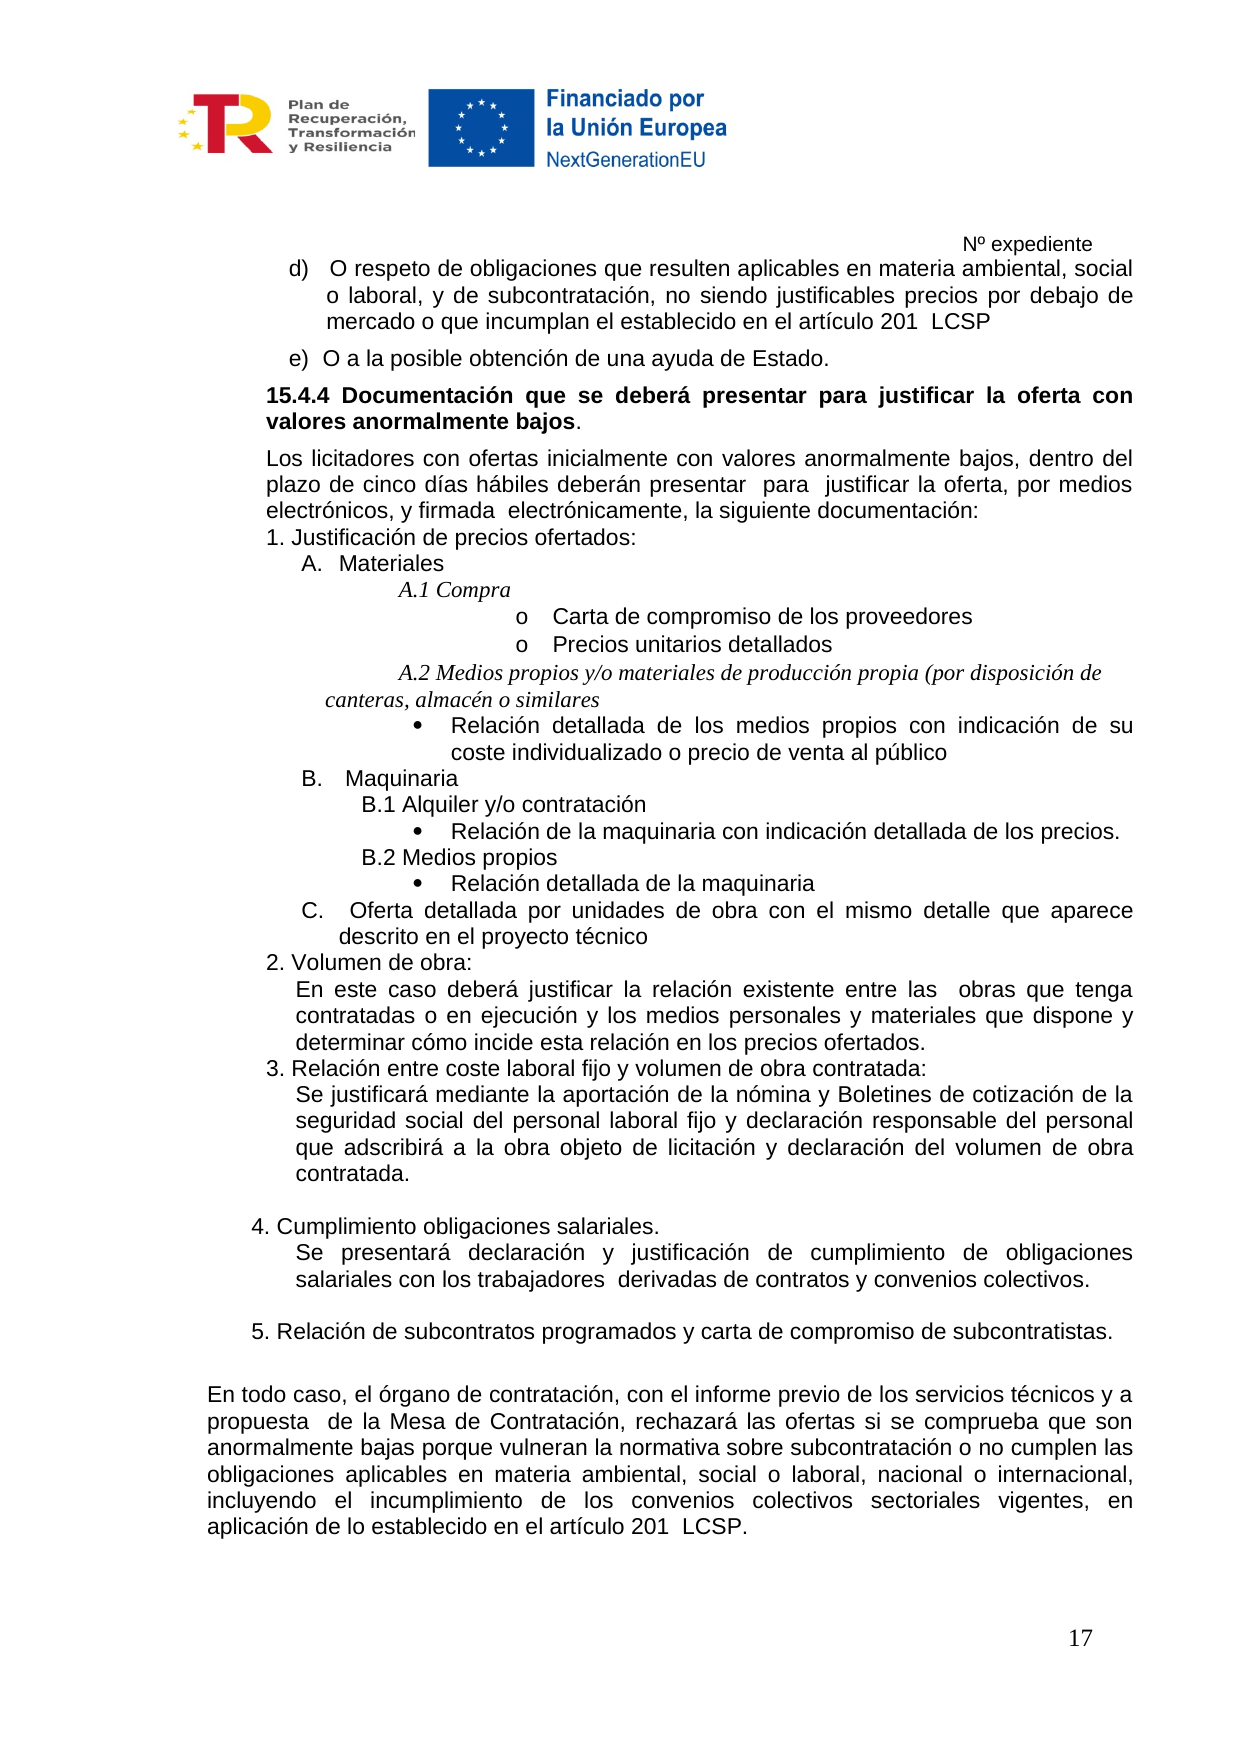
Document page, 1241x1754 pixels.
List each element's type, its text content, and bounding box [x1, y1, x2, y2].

text 5. Relación de subcontratos programados y carta de compromiso de subcontratistas. [251, 1318, 1134, 1345]
text B.2 Medios propios [325, 844, 1134, 870]
list Carta de compromiso de los proveedores [515, 603, 1134, 631]
text En este caso deberá justificar la relación existente entre las obras que tenga contratadas o en ejecución y los medios personales y materiales que dispone y determinar cómo incide esta relación en los precios ofertados. [295, 976, 1134, 1055]
list Relación detallada de los medios propios con indicación de su coste individualizado o precio de venta al público [413, 712, 1134, 765]
list Relación de la maquinaria con indicación detallada de los precios. [413, 818, 1134, 844]
list O respeto de obligaciones que resulten aplicables en materia ambiental, social o laboral, y de subcontratación, no siendo justificables precios por debajo de mercado o que incumplan el establecido en el artículo 201 LCSP [288, 255, 1134, 334]
text Se presentará declaración y justificación de cumplimiento de obligaciones salariales con los trabajadores derivadas de contratos y convenios colectivos. [295, 1239, 1134, 1292]
text 15.4.4 Documentación que se deberá presentar para justificar la oferta con valores anormalmente bajos. [266, 382, 1134, 434]
text En todo caso, el órgano de contratación, con el informe previo de los servicios técnicos y a propuesta de la Mesa de Contratación, rechazará las ofertas si se comprueba que son anormalmente bajas porque vulneran la normativa sobre subcontratación o no cumplen las obligaciones aplicables en materia ambiental, social o laboral, nacional o internacional, incluyendo el incumplimiento de los convenios colectivos sectoriales vigentes, en aplicación de lo establecido en el artículo 201 LCSP. [207, 1381, 1134, 1539]
subtitle A.1 Compra [325, 576, 1134, 603]
list Precios unitarios detallados [515, 631, 1134, 659]
subtitle Maquinaria [301, 765, 1134, 791]
text 2. Volumen de obra: [266, 949, 1134, 976]
picture [177, 73, 733, 174]
text 1. Justificación de precios ofertados: [266, 524, 1134, 550]
text Se justificará mediante la aportación de la nómina y Boletines de cotización de la seguridad social del personal laboral fijo y declaración responsable del personal que adscribirá a la obra objeto de licitación y declaración del volumen de obra contratada. [295, 1081, 1134, 1187]
subtitle A.2 Medios propios y/o materiales de producción propia (por disposición de canteras, almacén o similares [325, 659, 1134, 712]
text 4. Cumplimiento obligaciones salariales. [251, 1213, 1134, 1239]
list Relación detallada de la maquinaria [413, 870, 1134, 897]
list Oferta detallada por unidades de obra con el mismo detalle que aparece descrito en el proyecto técnico [301, 897, 1134, 949]
subtitle Materiales [301, 550, 1134, 576]
text B.1 Alquiler y/o contratación [325, 791, 1134, 818]
text 3. Relación entre coste laboral fijo y volumen de obra contratada: [266, 1055, 1134, 1081]
text Los licitadores con ofertas inicialmente con valores anormalmente bajos, dentro del plazo de cinco días hábiles deberán presentar para justificar la oferta, por medios electrónicos, y firmada electrónicamente, la siguiente documentación: [266, 445, 1134, 524]
list O a la posible obtención de una ayuda de Estado. [288, 345, 1134, 371]
